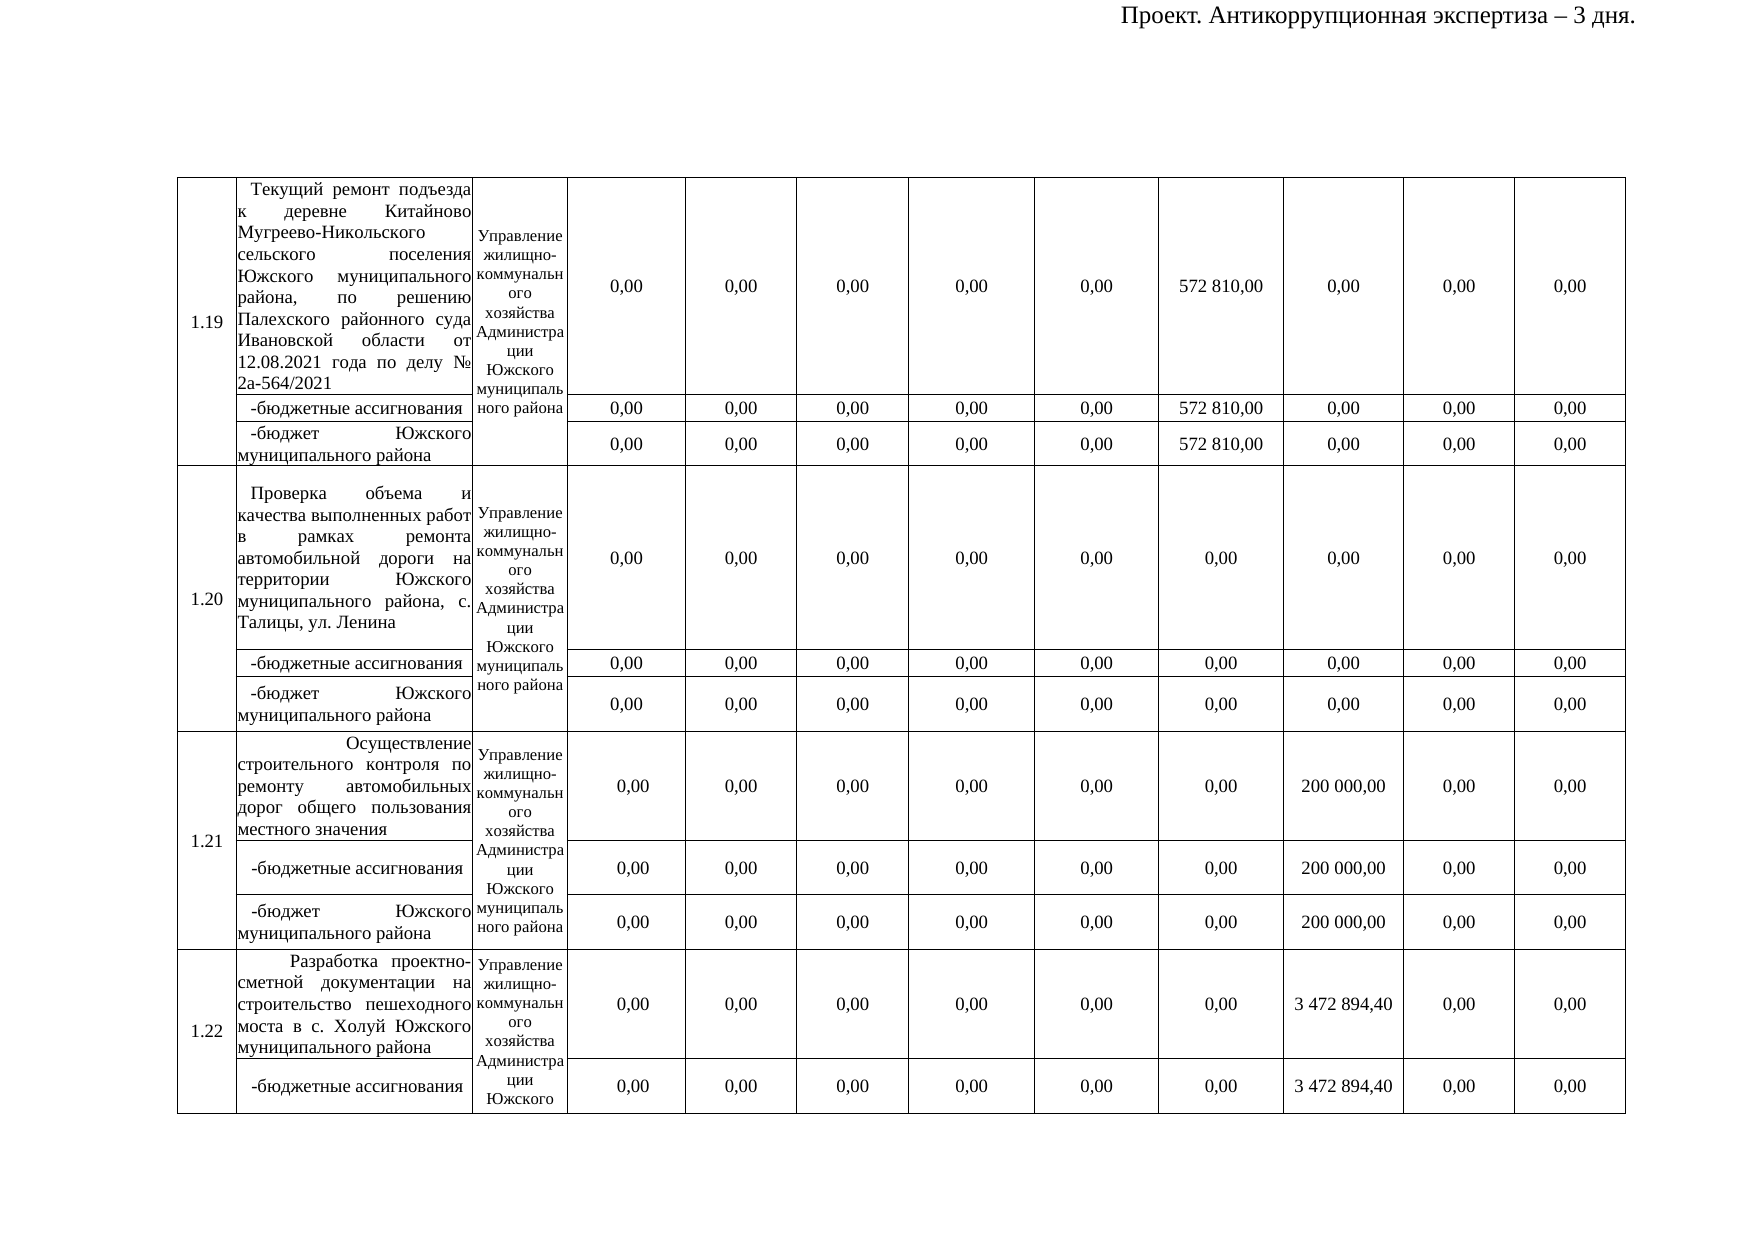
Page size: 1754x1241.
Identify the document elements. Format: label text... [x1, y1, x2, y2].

table_cell 200 000,00 [1284, 841, 1403, 894]
table_cell 0,00 [568, 732, 685, 839]
table_cell 0,00 [1159, 841, 1283, 894]
table_cell 0,00 [1035, 422, 1158, 465]
table_cell 0,00 [568, 395, 685, 421]
table_cell 0,00 [1515, 950, 1625, 1058]
table_cell 0,00 [686, 422, 796, 465]
table_cell 0,00 [568, 950, 685, 1058]
table_cell 0,00 [568, 841, 685, 894]
table_cell 0,00 [1159, 1059, 1283, 1112]
table_cell 0,00 [797, 1059, 908, 1112]
table_cell 0,00 [1515, 677, 1625, 731]
table_cell 0,00 [568, 466, 685, 649]
table_cell 0,00 [568, 422, 685, 465]
table_cell 0,00 [1035, 395, 1158, 421]
table_cell 0,00 [1035, 178, 1158, 394]
table_cell 3 472 894,40 [1284, 950, 1403, 1058]
table_cell 0,00 [1284, 650, 1403, 676]
table_cell 0,00 [1035, 732, 1158, 839]
table_cell 0,00 [1515, 466, 1625, 649]
table_cell 0,00 [909, 950, 1034, 1058]
table_cell -бюджетные ассигнования [237, 1059, 472, 1112]
table_cell 0,00 [1404, 178, 1514, 394]
table_cell 0,00 [797, 178, 908, 394]
table_cell Текущий ремонт подъезда к деревне Китайново Мугреево-Никольского сельского поселения Южского муниципального района, по решению Палехского районного суда Ивановской области от 12.08.2021 года по делу № 2а-564/2021 [237, 178, 472, 394]
table_cell 0,00 [909, 422, 1034, 465]
table_cell 0,00 [797, 732, 908, 839]
table_cell 0,00 [1159, 895, 1283, 949]
table_cell 200 000,00 [1284, 732, 1403, 839]
table_cell Управление жилищно-коммунального хозяйства Администрации Южского муниципального района [473, 732, 567, 949]
table_cell 0,00 [1515, 1059, 1625, 1112]
table_cell 0,00 [1284, 178, 1403, 394]
table_cell 0,00 [1159, 650, 1283, 676]
table_cell 0,00 [1404, 422, 1514, 465]
table_cell 0,00 [1284, 677, 1403, 731]
table_cell 0,00 [568, 677, 685, 731]
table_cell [473, 178, 567, 465]
table_cell 0,00 [1515, 178, 1625, 394]
table_cell 0,00 [686, 732, 796, 839]
table_cell 0,00 [686, 677, 796, 731]
table_cell 0,00 [1515, 841, 1625, 894]
table_cell -бюджет Южского муниципального района [237, 895, 472, 949]
table_cell 0,00 [797, 950, 908, 1058]
table_cell 0,00 [1404, 395, 1514, 421]
table_cell 0,00 [909, 841, 1034, 894]
table_cell -бюджет Южского муниципального района [237, 677, 472, 731]
table_cell 0,00 [797, 650, 908, 676]
table_cell 0,00 [797, 841, 908, 894]
table_cell 0,00 [686, 395, 796, 421]
table_cell 0,00 [1404, 950, 1514, 1058]
table_cell -бюджетные ассигнования [237, 841, 472, 894]
table_cell 0,00 [1515, 422, 1625, 465]
table_cell 0,00 [797, 395, 908, 421]
table_cell 0,00 [797, 677, 908, 731]
table_cell Разработка проектно-сметной документации на строительство пешеходного моста в с. Холуй Южского муниципального района [237, 950, 472, 1058]
table_cell 0,00 [1035, 1059, 1158, 1112]
table_cell -бюджет Южского муниципального района [237, 422, 472, 465]
table_cell 0,00 [1515, 895, 1625, 949]
table_cell 0,00 [1035, 841, 1158, 894]
table_cell 0,00 [1284, 422, 1403, 465]
table_cell 0,00 [909, 395, 1034, 421]
table_cell 0,00 [1159, 732, 1283, 839]
table_cell 0,00 [568, 895, 685, 949]
table_cell 1.19 [178, 178, 236, 465]
table_cell 0,00 [1284, 466, 1403, 649]
table_cell 0,00 [797, 466, 908, 649]
table_cell -бюджетные ассигнования [237, 395, 472, 421]
table_cell 0,00 [1159, 950, 1283, 1058]
table_cell 0,00 [1404, 1059, 1514, 1112]
table_cell 0,00 [568, 650, 685, 676]
table_cell 0,00 [909, 650, 1034, 676]
table_cell 0,00 [1284, 395, 1403, 421]
table_cell 0,00 [686, 178, 796, 394]
table_cell 0,00 [1404, 732, 1514, 839]
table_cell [473, 950, 567, 1112]
table_cell Управление жилищно-коммунального хозяйства Администрации Южского муниципального района [473, 466, 567, 731]
table_cell 0,00 [686, 841, 796, 894]
table_cell 0,00 [797, 895, 908, 949]
table_cell -бюджетные ассигнования [237, 650, 472, 676]
table_cell 0,00 [1404, 895, 1514, 949]
table_cell 1.21 [178, 732, 236, 949]
table_cell 572 810,00 [1159, 395, 1283, 421]
table_cell 1.22 [178, 950, 236, 1112]
table_cell 572 810,00 [1159, 178, 1283, 394]
table_cell Проверка объема и качества выполненных работ в рамках ремонта автомобильной дороги на территории Южского муниципального района, с. Талицы, ул. Ленина [237, 466, 472, 649]
table_cell 0,00 [1404, 650, 1514, 676]
table_cell 0,00 [909, 732, 1034, 839]
table_cell 0,00 [686, 950, 796, 1058]
table_cell 0,00 [1515, 650, 1625, 676]
table_cell 0,00 [1035, 895, 1158, 949]
table_cell 0,00 [1404, 466, 1514, 649]
table_cell 0,00 [568, 178, 685, 394]
table_cell 0,00 [1159, 466, 1283, 649]
table_cell 3 472 894,40 [1284, 1059, 1403, 1112]
table_cell 0,00 [1035, 677, 1158, 731]
table_cell 0,00 [686, 1059, 796, 1112]
table_cell 0,00 [797, 422, 908, 465]
table_cell 0,00 [909, 178, 1034, 394]
table_cell 0,00 [1035, 466, 1158, 649]
table_cell 0,00 [1515, 395, 1625, 421]
table_cell 0,00 [1515, 732, 1625, 839]
table_cell 1.20 [178, 466, 236, 731]
table_cell 0,00 [1404, 841, 1514, 894]
table_cell 0,00 [1404, 677, 1514, 731]
table_cell 0,00 [909, 466, 1034, 649]
table_cell 200 000,00 [1284, 895, 1403, 949]
table_cell 0,00 [909, 1059, 1034, 1112]
table_cell 0,00 [1159, 677, 1283, 731]
table_cell 0,00 [568, 1059, 685, 1112]
table_cell 0,00 [686, 895, 796, 949]
table_cell 0,00 [1035, 650, 1158, 676]
table_cell 572 810,00 [1159, 422, 1283, 465]
table_cell 0,00 [909, 895, 1034, 949]
table_cell 0,00 [686, 650, 796, 676]
table_cell 0,00 [686, 466, 796, 649]
table_cell 0,00 [909, 677, 1034, 731]
table_cell 0,00 [1035, 950, 1158, 1058]
table_cell Осуществление строительного контроля по ремонту автомобильных дорог общего пользования местного значения [237, 732, 472, 839]
